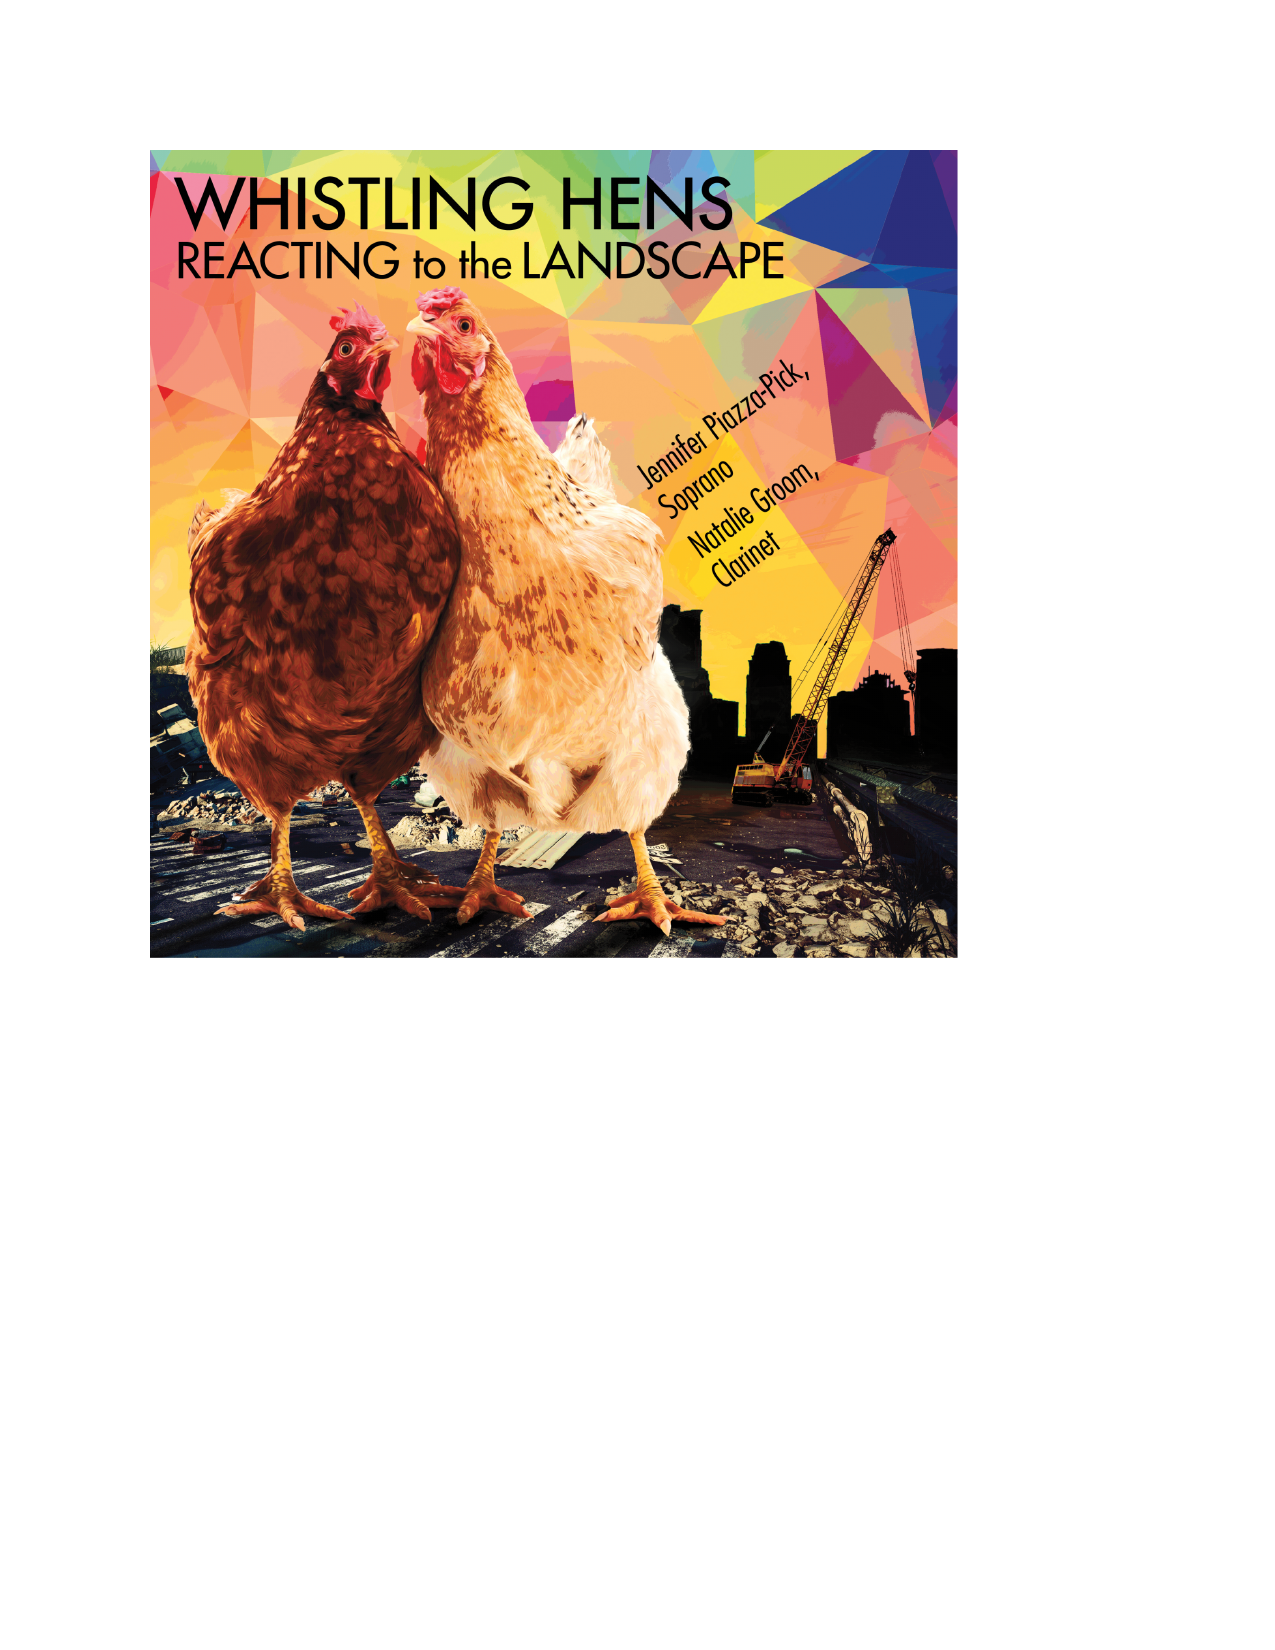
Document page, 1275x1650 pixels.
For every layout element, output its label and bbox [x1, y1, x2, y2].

picture [150, 150, 958, 958]
